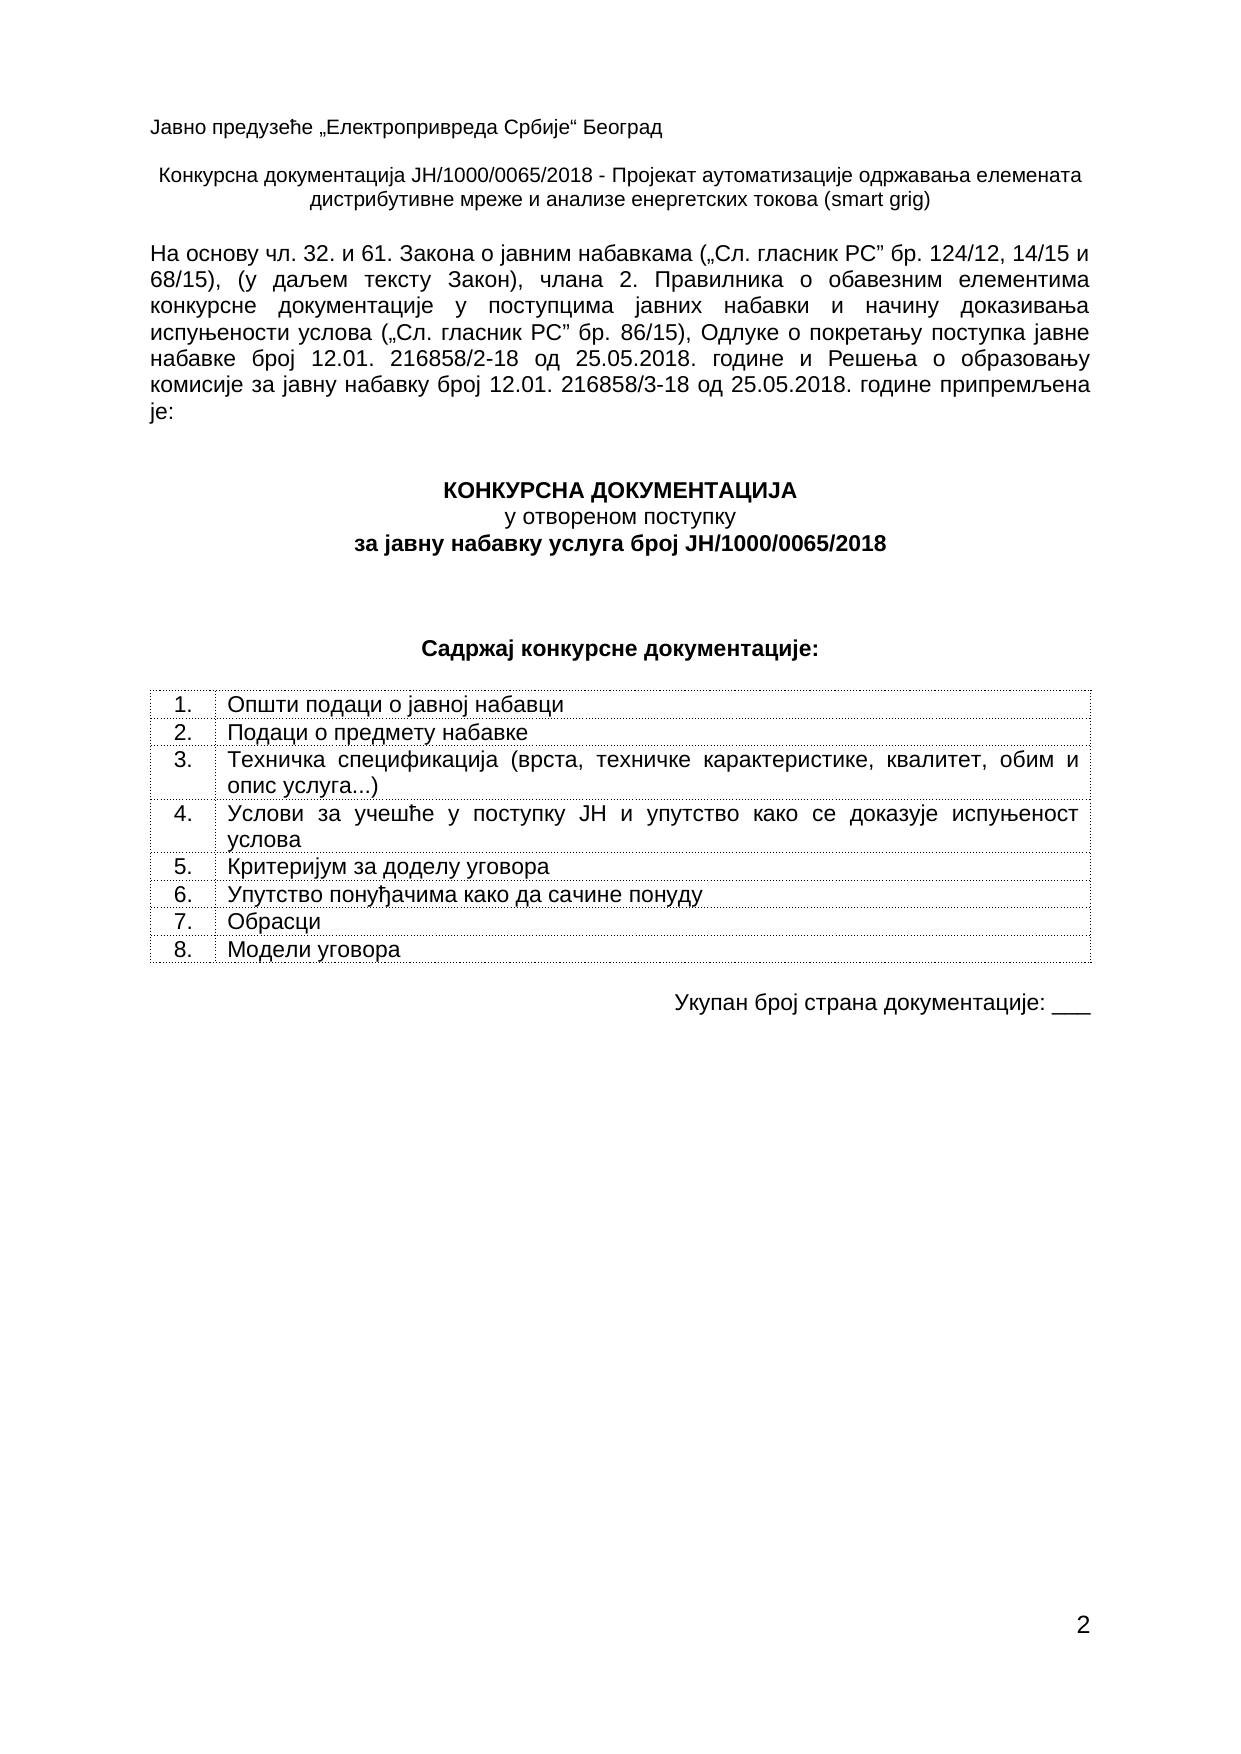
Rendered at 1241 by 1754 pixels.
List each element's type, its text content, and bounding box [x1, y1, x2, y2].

table_cell Подаци о предмету набавке [216, 718, 1091, 745]
text у отвореном поступку [150, 503, 1090, 529]
text Укупан број страна документације: ___ [150, 989, 1090, 1016]
table_cell Обрасци [216, 907, 1091, 934]
text за јавну набавку услуга број ЈН/1000/0065/2018 [150, 529, 1090, 556]
table_cell 2. [151, 718, 216, 745]
text На основу чл. 32. и 61. Закона о јавним набавкама („Сл. гласник РС” бр. 124/12, 14/15 и 68/15), (у даљем тексту Закон), члана 2. Правилника о обавезним елементима конкурсне документације у поступцима јавних набавки и начину доказивања испуњености услова („Сл. гласник РС” бр. 86/15), Одлуке о покретању поступка јавне набавке број 12.01. 216858/2-18 од 25.05.2018. године и Решења о образовању комисије за јавну набавку број 12.01. 216858/3-18 од 25.05.2018. године припремљена је: [150, 239, 1090, 424]
table_cell Упутство понуђачима како да сачине понуду [216, 880, 1091, 907]
text КОНКУРСНА ДОКУМЕНТАЦИЈА [150, 477, 1090, 503]
table_cell Услови за учешће у поступку ЈН и упутство како се доказује испуњеност услова [216, 799, 1091, 852]
table_cell 3. [151, 745, 216, 798]
table_cell Критеријум за доделу уговора [216, 852, 1091, 880]
title Садржај конкурсне документације: [150, 635, 1090, 661]
table_header Општи подаци о јавној набавци [216, 690, 1091, 717]
table_cell 6. [151, 880, 216, 907]
table_cell 7. [151, 907, 216, 934]
table_cell Техничка спецификација (врста, техничке карактеристике, квалитет, обим и опис услуга...) [216, 745, 1091, 798]
table_header 1. [151, 690, 216, 717]
table_cell 4. [151, 799, 216, 852]
table_cell 8. [151, 935, 216, 962]
table_cell 5. [151, 852, 216, 880]
table_cell Модели уговора [216, 935, 1091, 962]
